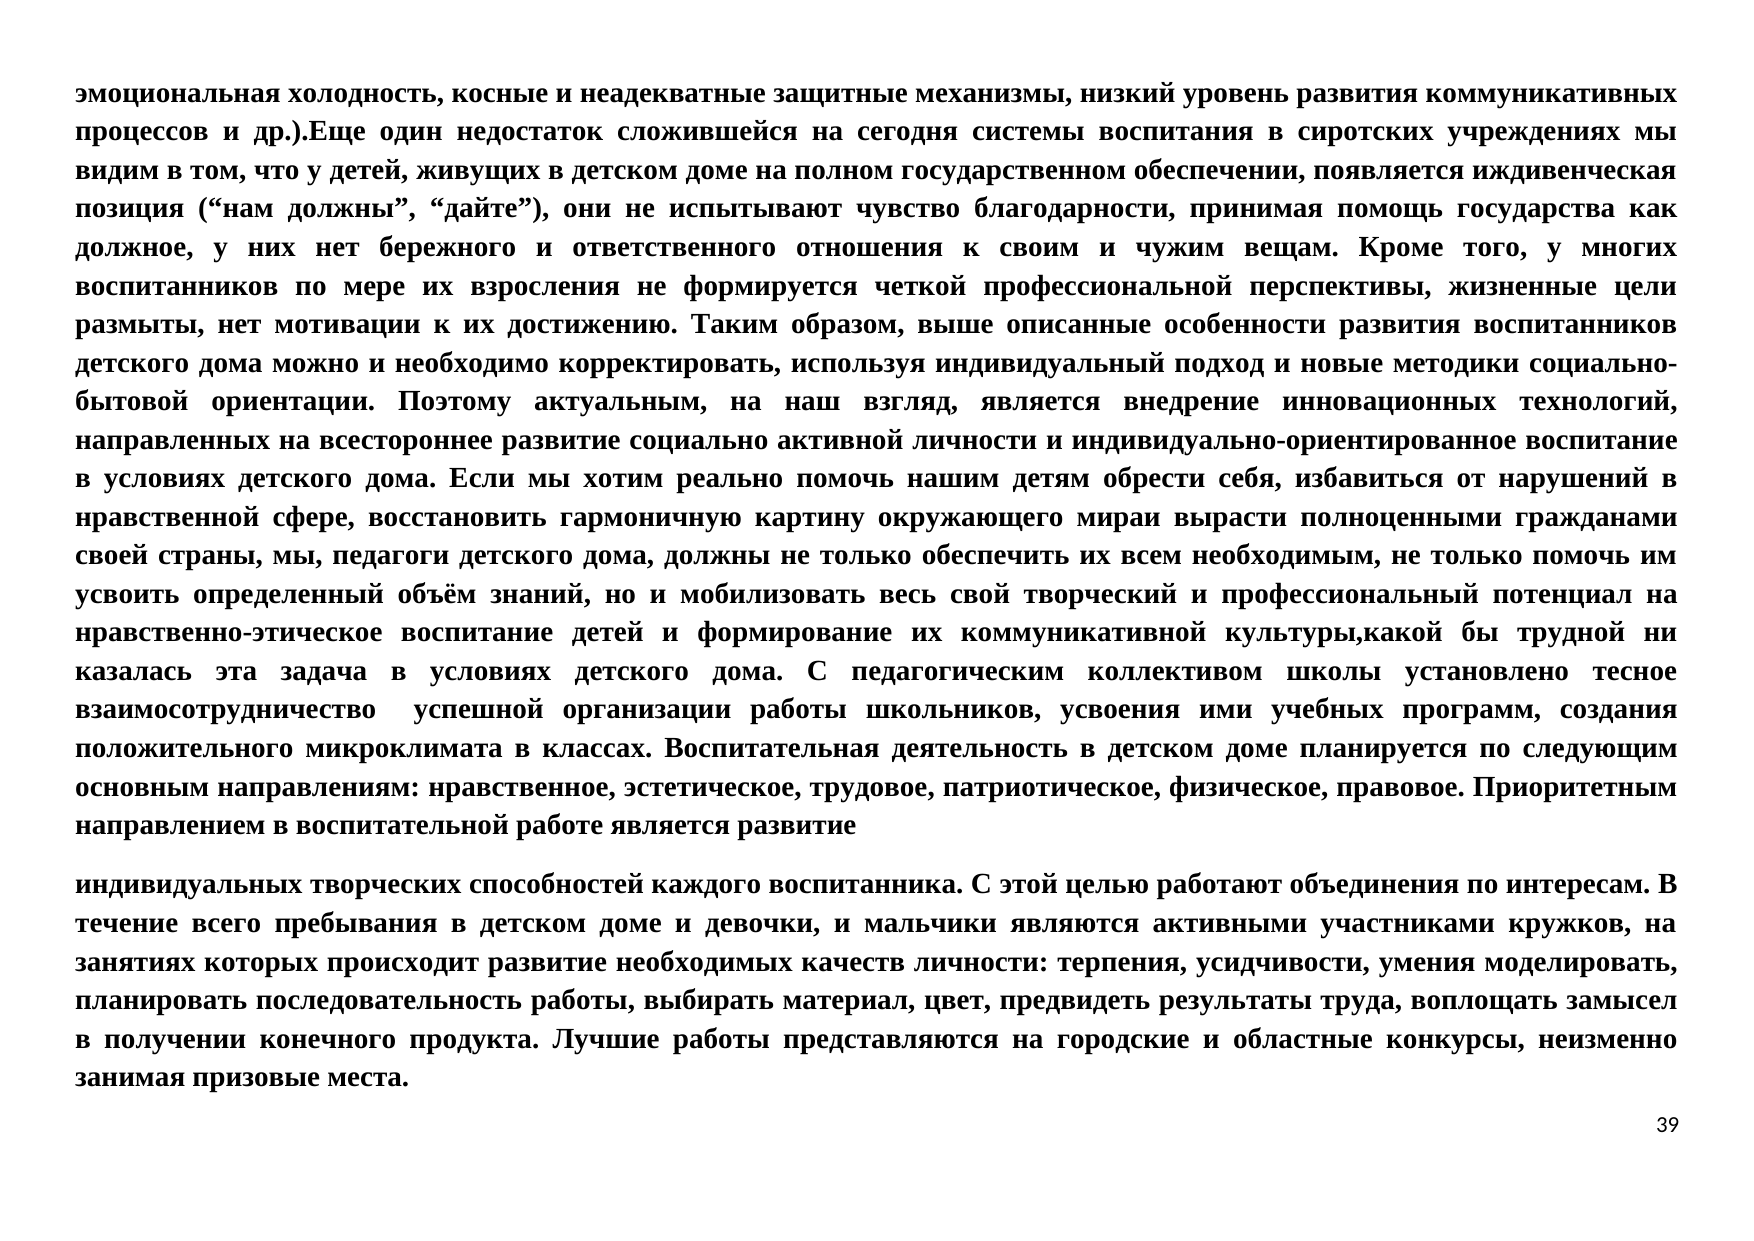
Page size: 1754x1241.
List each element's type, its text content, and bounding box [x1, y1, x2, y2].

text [75, 75, 1679, 841]
text индивидуальных творческих способностей каждого воспитанника. С этой целью работают объединения по интересам. В течение всего пребывания в детском доме и девочки, и мальчики являются активными участниками кружков, на занятиях которых происходит развитие необходимых качеств личности: терпения, усидчивости, умения моделировать, планировать последовательность работы, выбирать материал, цвет, предвидеть результаты труда, воплощать замысел в получении конечного продукта. Лучшие работы представляются на городские и областные конкурсы, неизменно занимая призовые места. [75, 867, 1679, 1093]
